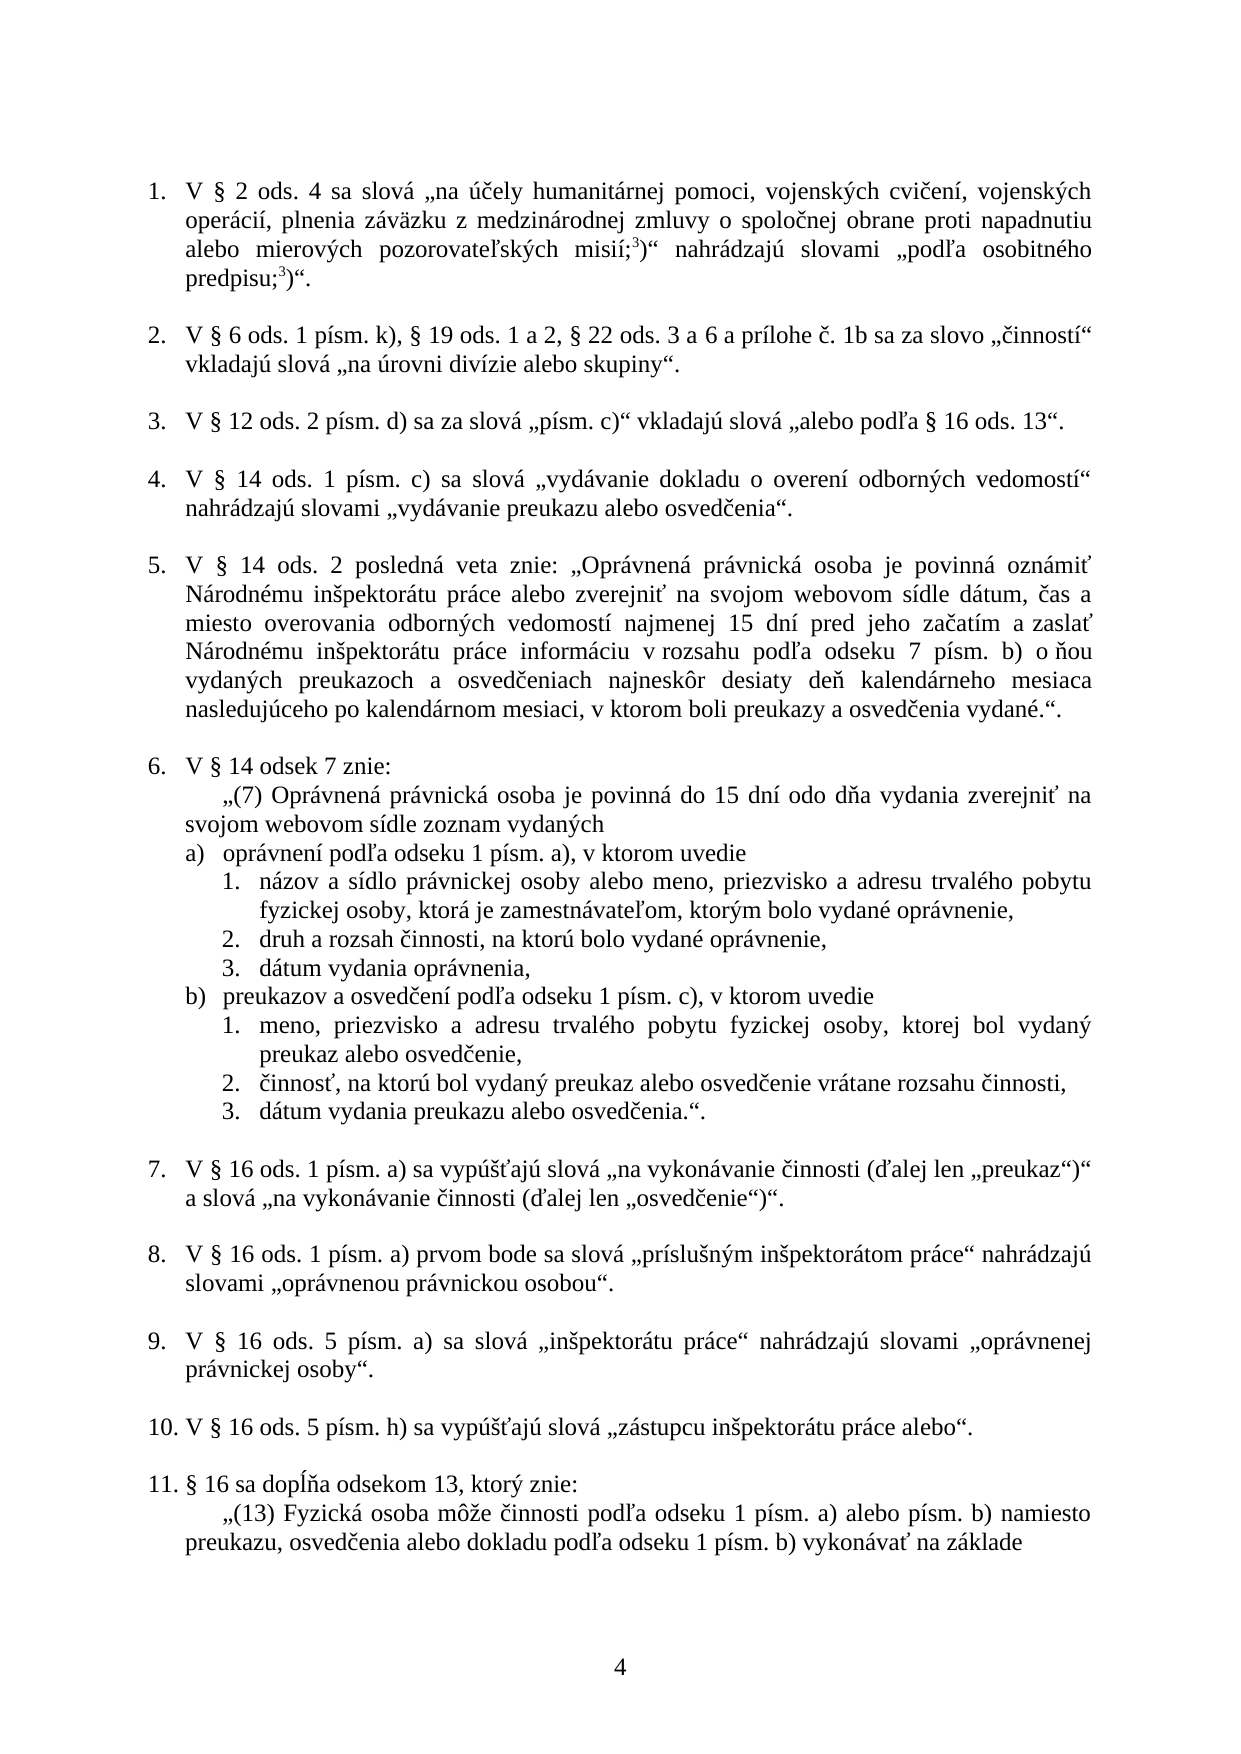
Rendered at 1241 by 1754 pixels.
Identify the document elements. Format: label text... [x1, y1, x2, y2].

list V § 2 ods. 4 sa slová „na účely humanitárnej pomoci, vojenských cvičení, vojenských operácií, plnenia záväzku z medzinárodnej zmluvy o spoločnej obrane proti napadnutiu alebo mierových pozorovateľských misií;3)“ nahrádzajú slovami „podľa osobitného predpisu;3)“. [148, 176, 1092, 291]
list meno, priezvisko a adresu trvalého pobytu fyzickej osoby, ktorej bol vydaný preukaz alebo osvedčenie, [222, 1010, 1092, 1068]
list činnosť, na ktorú bol vydaný preukaz alebo osvedčenie vrátane rozsahu činnosti, [222, 1068, 1092, 1096]
list dátum vydania preukazu alebo osvedčenia.“. [222, 1096, 1092, 1125]
text „(7) Oprávnená právnická osoba je povinná do 15 dní odo dňa vydania zverejniť na svojom webovom sídle zoznam vydaných [185, 780, 1092, 838]
list V § 14 ods. 1 písm. c) sa slová „vydávanie dokladu o overení odborných vedomostí“ nahrádzajú slovami „vydávanie preukazu alebo osvedčenia“. [148, 464, 1092, 521]
list V § 16 ods. 1 písm. a) sa vypúšťajú slová „na vykonávanie činnosti (ďalej len „preukaz“)“ a slová „na vykonávanie činnosti (ďalej len „osvedčenie“)“. [148, 1154, 1092, 1211]
list V § 14 odsek 7 znie: [148, 751, 1092, 780]
list V § 14 ods. 2 posledná veta znie: „Oprávnená právnická osoba je povinná oznámiť Národnému inšpektorátu práce alebo zverejniť na svojom webovom sídle dátum, čas a miesto overovania odborných vedomostí najmenej 15 dní pred jeho začatím a zaslať Národnému inšpektorátu práce informáciu v rozsahu podľa odseku 7 písm. b) o ňou vydaných preukazoch a osvedčeniach najneskôr desiaty deň kalendárneho mesiaca nasledujúceho po kalendárnom mesiaci, v ktorom boli preukazy a osvedčenia vydané.“. [148, 550, 1092, 723]
list oprávnení podľa odseku 1 písm. a), v ktorom uvedie [185, 838, 1092, 866]
text „(13) Fyzická osoba môže činnosti podľa odseku 1 písm. a) alebo písm. b) namiesto preukazu, osvedčenia alebo dokladu podľa odseku 1 písm. b) vykonávať na základe [185, 1498, 1092, 1556]
list § 16 sa dopĺňa odsekom 13, ktorý znie: [148, 1469, 1092, 1498]
list druh a rozsah činnosti, na ktorú bolo vydané oprávnenie, [222, 924, 1092, 953]
list V § 16 ods. 5 písm. a) sa slová „inšpektorátu práce“ nahrádzajú slovami „oprávnenej právnickej osoby“. [148, 1326, 1092, 1383]
list V § 12 ods. 2 písm. d) sa za slová „písm. c)“ vkladajú slová „alebo podľa § 16 ods. 13“. [148, 406, 1092, 435]
list dátum vydania oprávnenia, [222, 953, 1092, 981]
list V § 16 ods. 5 písm. h) sa vypúšťajú slová „zástupcu inšpektorátu práce alebo“. [148, 1412, 1092, 1441]
list V § 16 ods. 1 písm. a) prvom bode sa slová „príslušným inšpektorátom práce“ nahrádzajú slovami „oprávnenou právnickou osobou“. [148, 1239, 1092, 1297]
list preukazov a osvedčení podľa odseku 1 písm. c), v ktorom uvedie [185, 981, 1092, 1010]
list V § 6 ods. 1 písm. k), § 19 ods. 1 a 2, § 22 ods. 3 a 6 a prílohe č. 1b sa za slovo „činností“ vkladajú slová „na úrovni divízie alebo skupiny“. [148, 320, 1092, 378]
list názov a sídlo právnickej osoby alebo meno, priezvisko a adresu trvalého pobytu fyzickej osoby, ktorá je zamestnávateľom, ktorým bolo vydané oprávnenie, [222, 866, 1092, 924]
